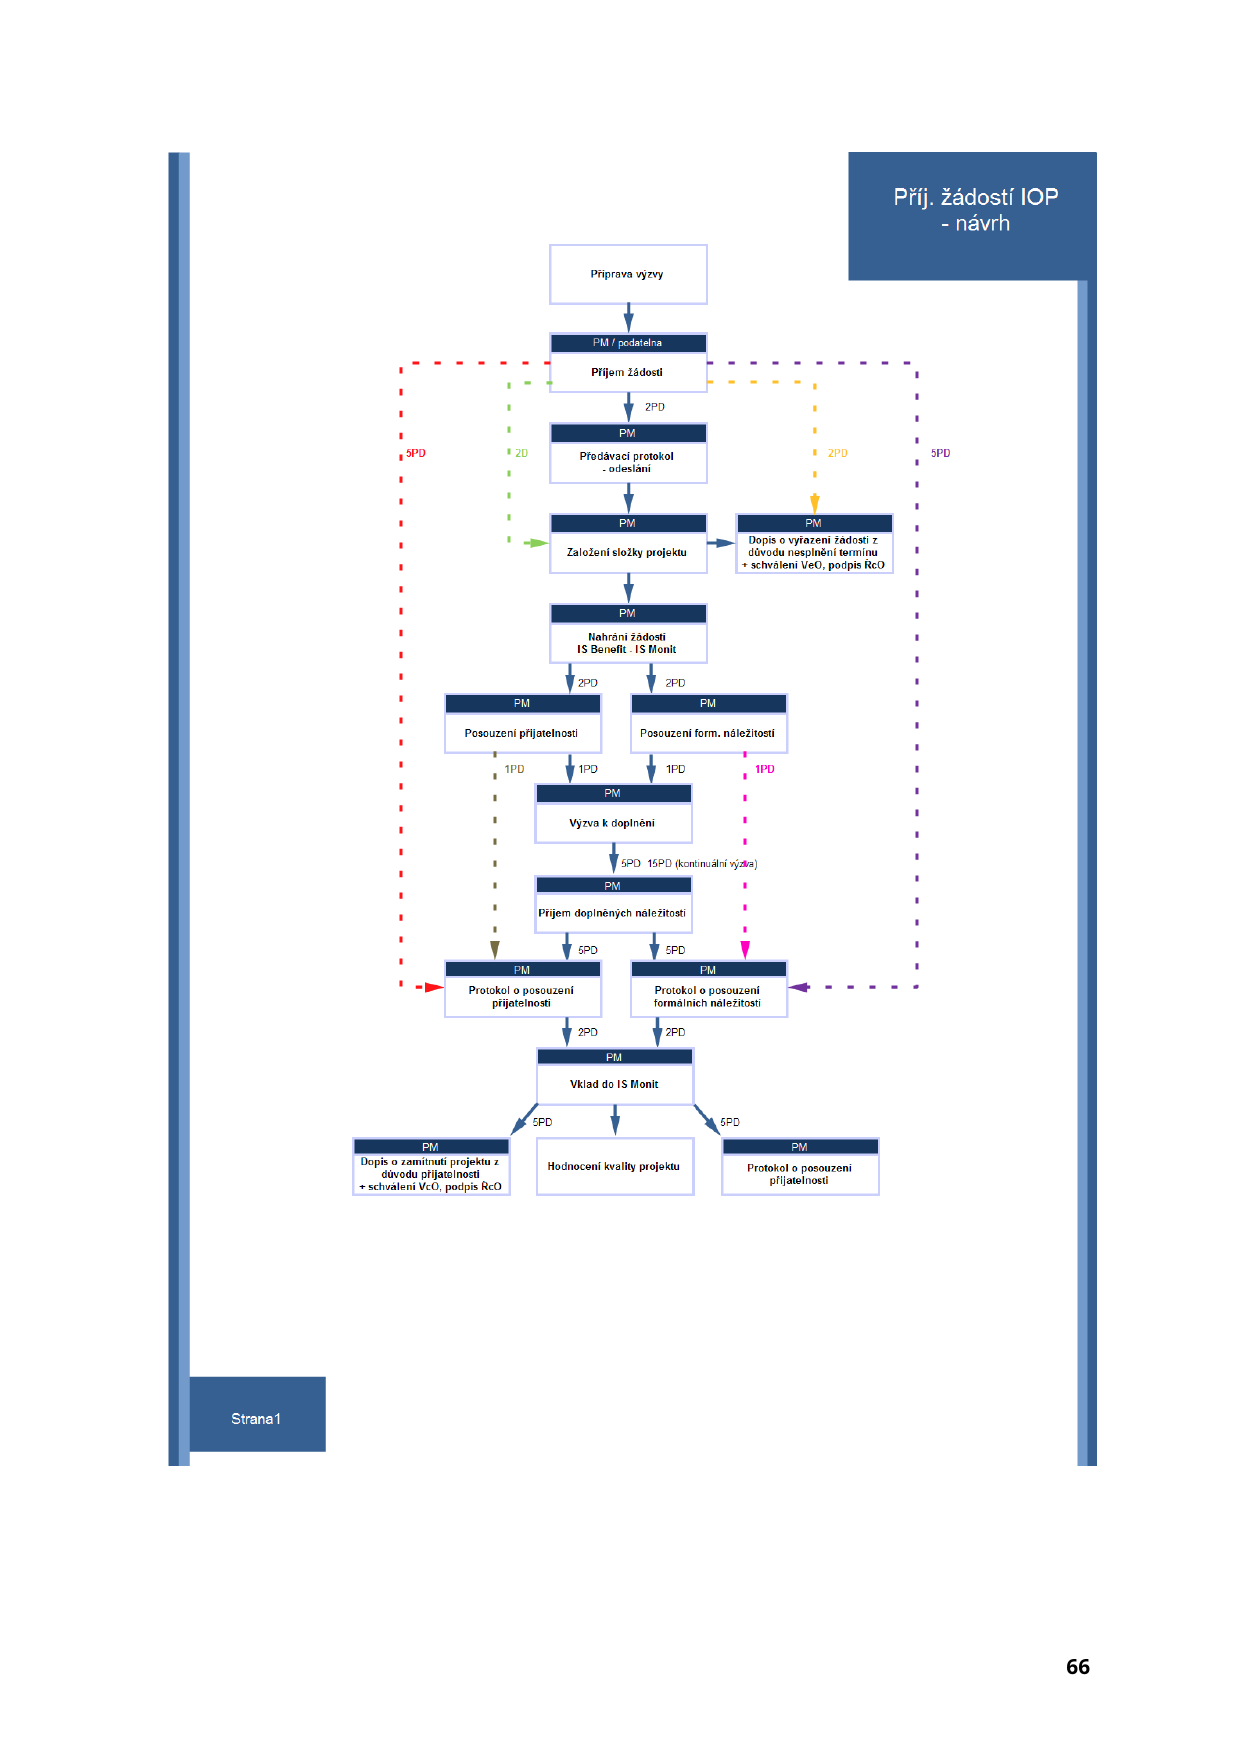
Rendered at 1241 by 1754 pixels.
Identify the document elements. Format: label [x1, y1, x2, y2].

picture [168, 152, 1097, 1466]
